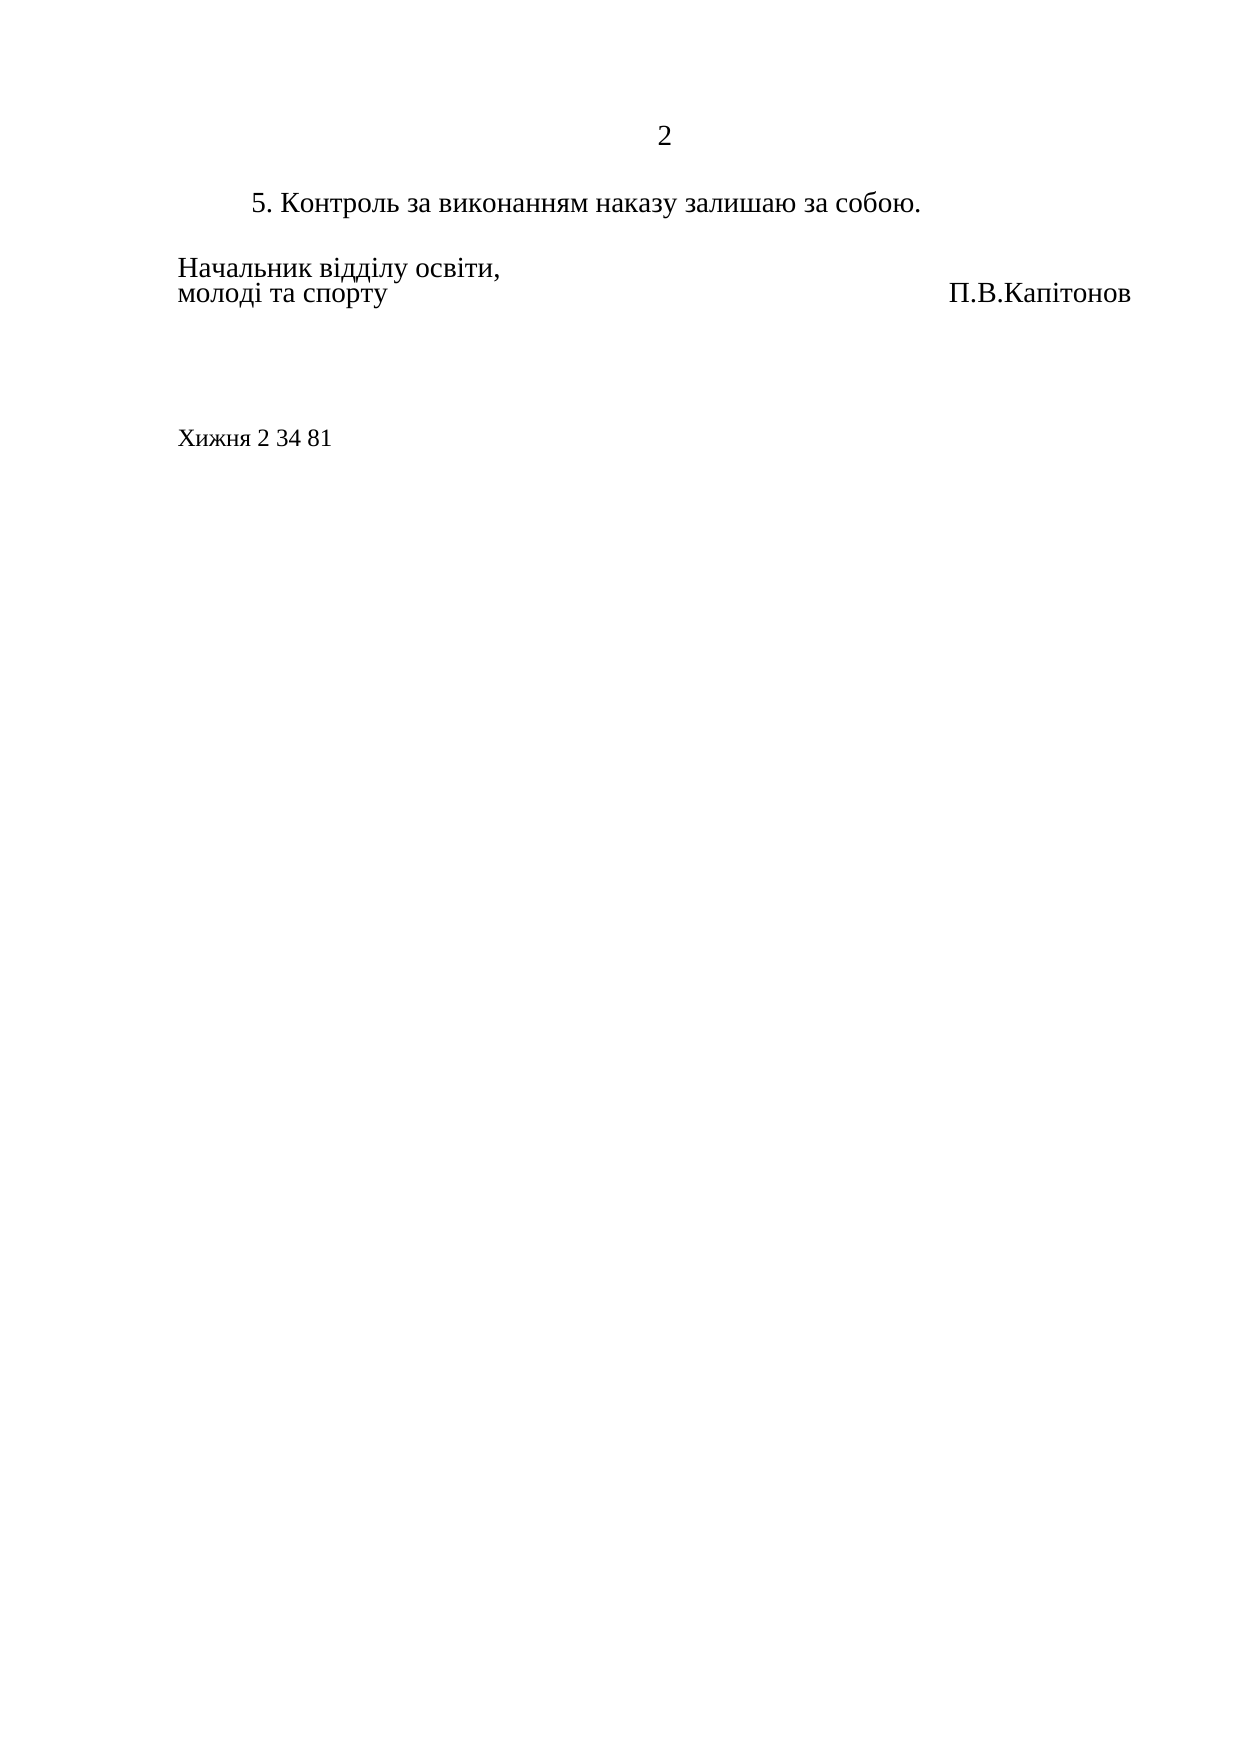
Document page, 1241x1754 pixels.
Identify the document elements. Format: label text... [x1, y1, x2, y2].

text Начальник відділу освіти, [177, 257, 1152, 282]
text 2 [177, 118, 1152, 152]
text 5. Контроль за виконанням наказу залишаю за собою. [177, 185, 1152, 219]
text молоді та спорту П.В.Капітонов [177, 282, 1152, 307]
text Хижня 2 34 81 [177, 423, 1152, 452]
